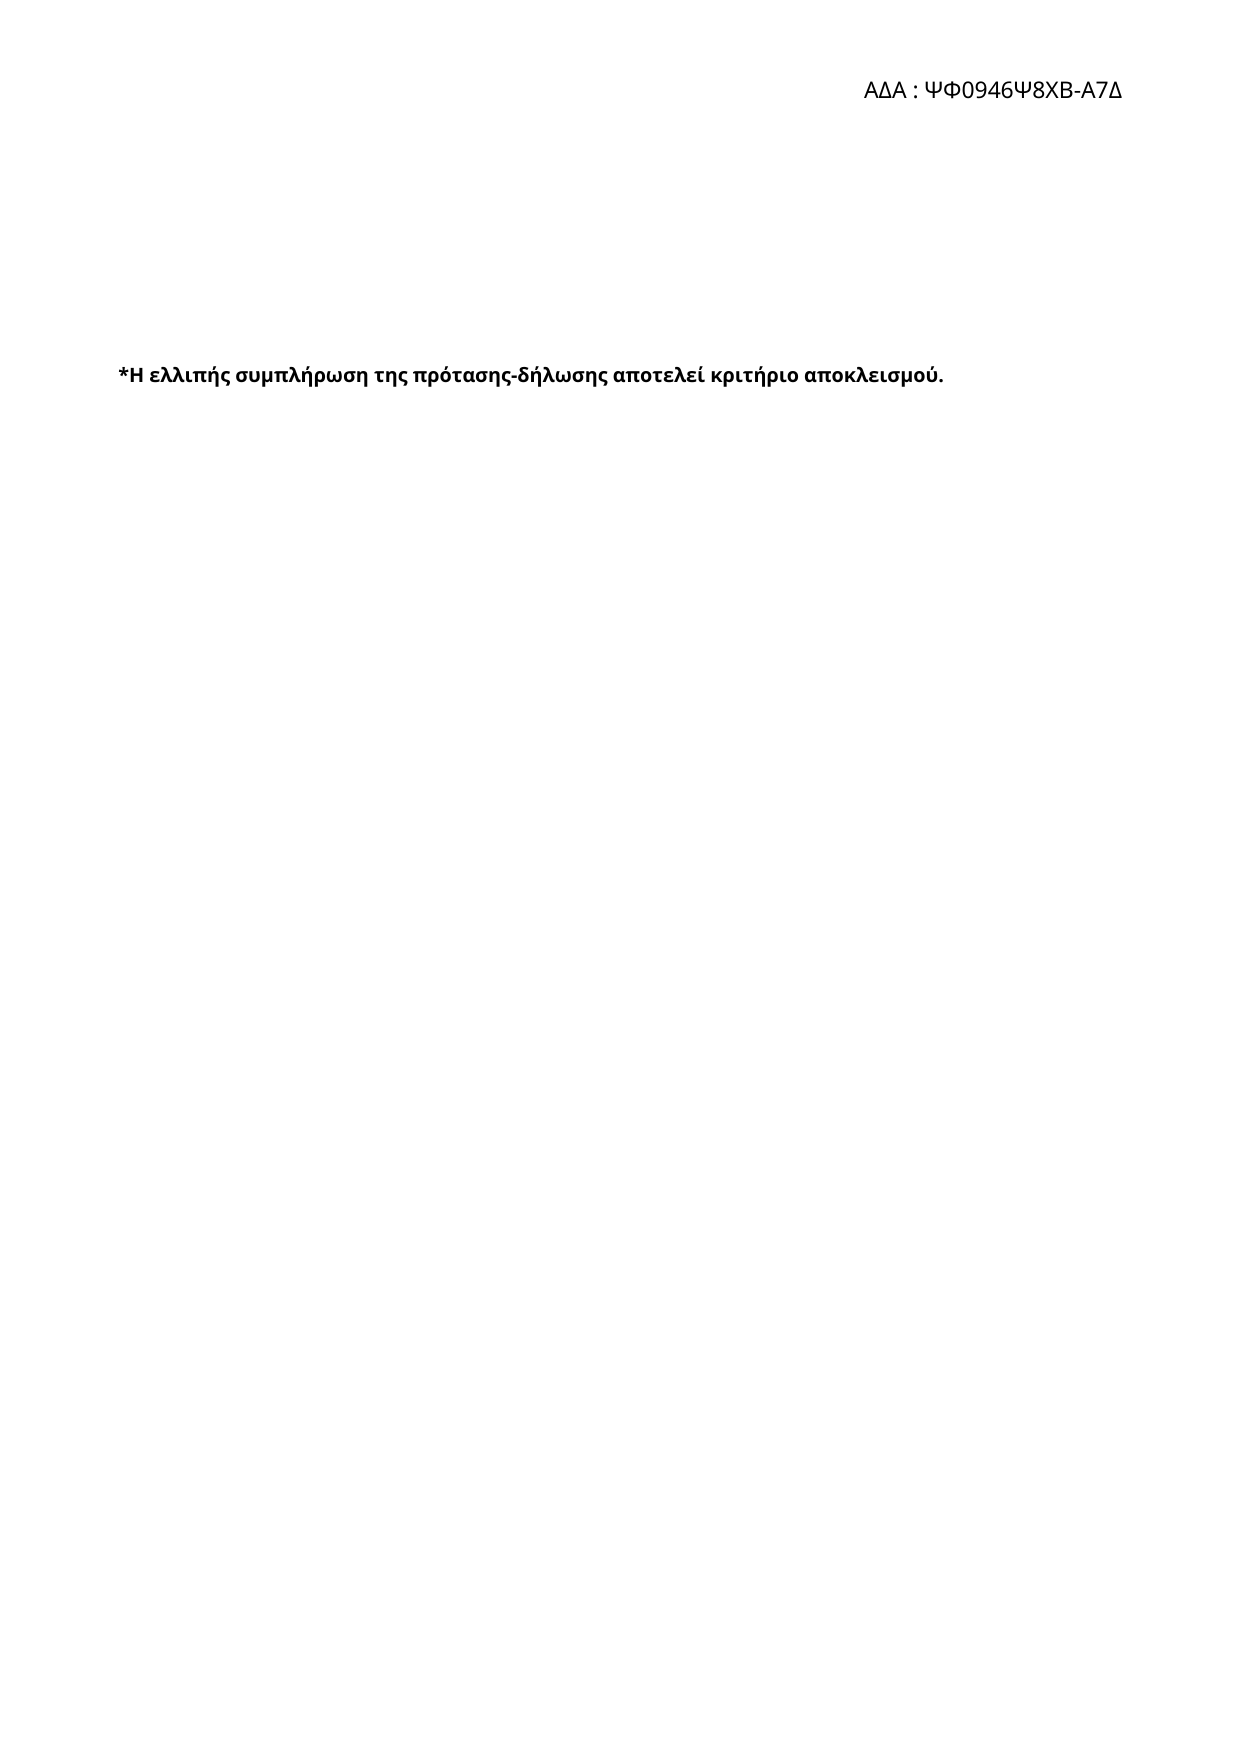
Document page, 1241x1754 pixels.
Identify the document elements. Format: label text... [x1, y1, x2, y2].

text *Η ελλιπής συμπλήρωση της πρότασης-δήλωσης αποτελεί κριτήριο αποκλεισμού. [118, 361, 1122, 388]
